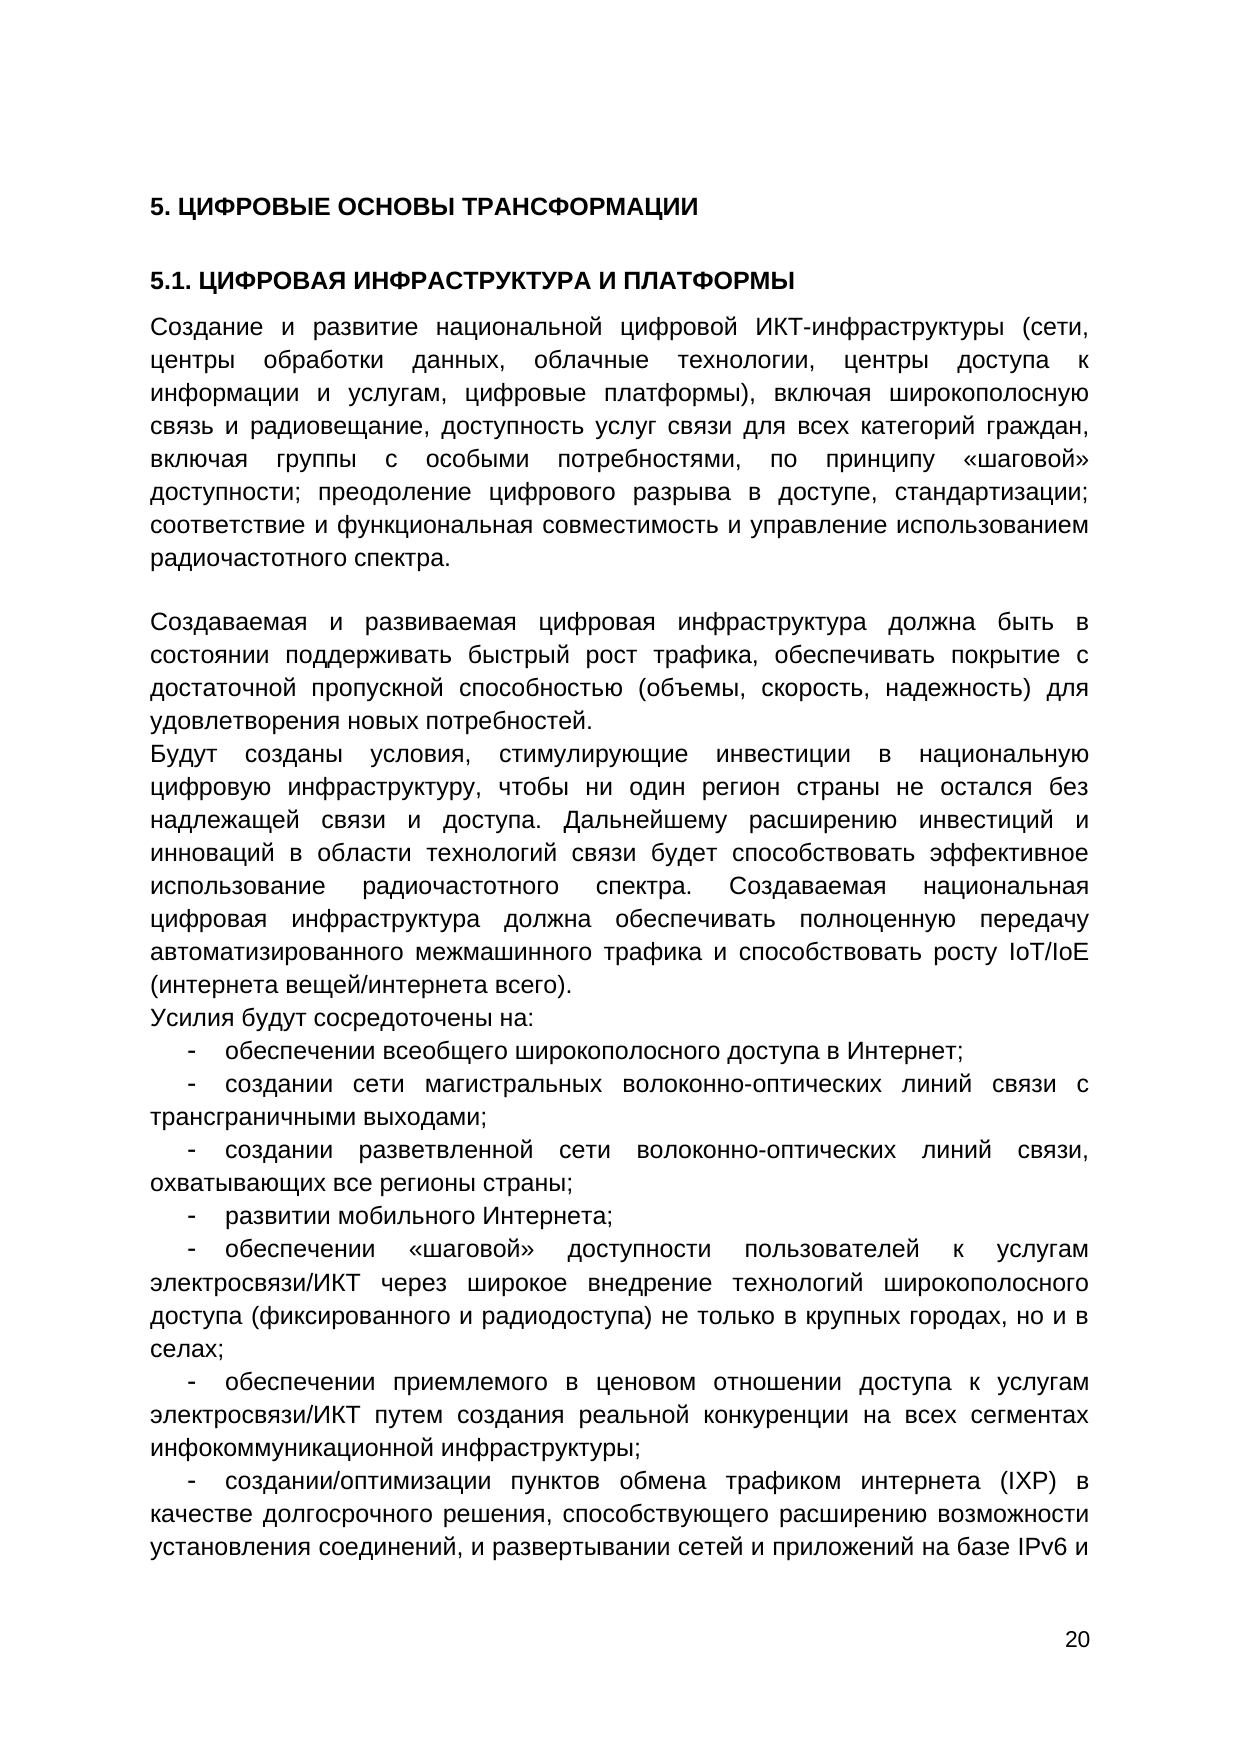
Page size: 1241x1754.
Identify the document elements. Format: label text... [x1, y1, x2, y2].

list создании сети магистральных волоконно-оптических линий связи с трансграничными выходами; [150, 1069, 1090, 1131]
subtitle 5. ЦИФРОВЫЕ ОСНОВЫ ТРАНСФОРМАЦИИ [150, 192, 1090, 220]
list создании разветвленной сети волоконно-оптических линий связи, охватывающих все регионы страны; [150, 1135, 1090, 1197]
list обеспечении всеобщего широкополосного доступа в Интернет; [150, 1036, 1090, 1065]
subtitle 5.1. ЦИФРОВАЯ ИНФРАСТРУКТУРА И ПЛАТФОРМЫ [150, 266, 1090, 295]
list развитии мобильного Интернета; [150, 1201, 1090, 1230]
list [150, 1466, 1090, 1561]
text Создание и развитие национальной цифровой ИКТ-инфраструктуры (сети, центры обработки данных, облачные технологии, центры доступа к информации и услугам, цифровые платформы), включая широкополосную связь и радиовещание, доступность услуг связи для всех категорий граждан, включая группы с особыми потребностями, по принципу «шаговой» доступности; преодоление цифрового разрыва в доступе, стандартизации; соответствие и функциональная совместимость и управление использованием радиочастотного спектра. [150, 312, 1090, 572]
text Будут созданы условия, стимулирующие инвестиции в национальную цифровую инфраструктуру, чтобы ни один регион страны не остался без надлежащей связи и доступа. Дальнейшему расширению инвестиций и инноваций в области технологий связи будет способствовать эффективное использование радиочастотного спектра. Создаваемая национальная цифровая инфраструктура должна обеспечивать полноценную передачу автоматизированного межмашинного трафика и способствовать росту IoT/IoE (интернета вещей/интернета всего). [150, 739, 1090, 999]
list обеспечении приемлемого в ценовом отношении доступа к услугам электросвязи/ИКТ путем создания реальной конкуренции на всех сегментах инфокоммуникационной инфраструктуры; [150, 1367, 1090, 1462]
text Усилия будут сосредоточены на: [150, 1003, 1090, 1032]
text Создаваемая и развиваемая цифровая инфраструктура должна быть в состоянии поддерживать быстрый рост трафика, обеспечивать покрытие с достаточной пропускной способностью (объемы, скорость, надежность) для удовлетворения новых потребностей. [150, 607, 1090, 734]
list обеспечении «шаговой» доступности пользователей к услугам электросвязи/ИКТ через широкое внедрение технологий широкополосного доступа (фиксированного и радиодоступа) не только в крупных городах, но и в селах; [150, 1234, 1090, 1362]
